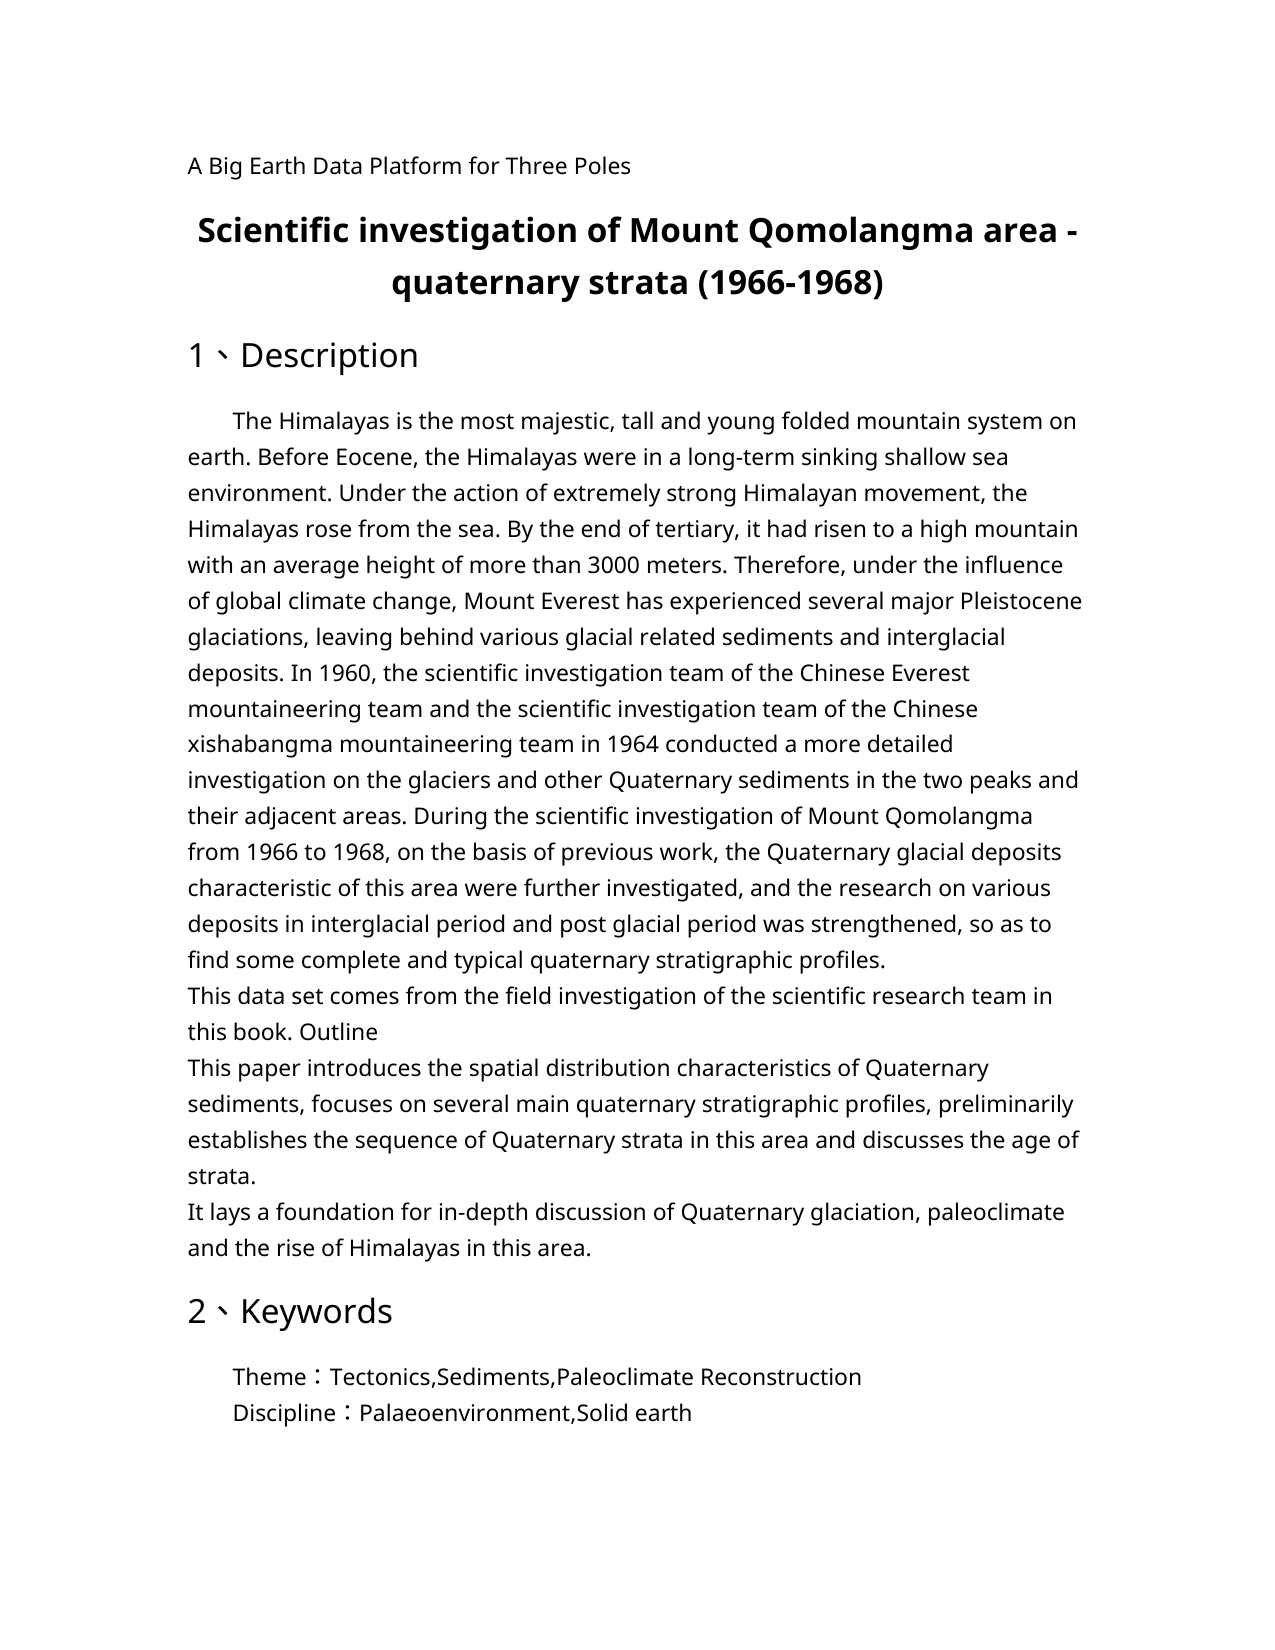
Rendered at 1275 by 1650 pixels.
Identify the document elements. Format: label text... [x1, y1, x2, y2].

text Scientific investigation of Mount Qomolangma area - quaternary strata (1966-1968) [187, 207, 1087, 304]
text A Big Earth Data Platform for Three Poles [187, 150, 1087, 181]
text 1、Description [187, 332, 1087, 377]
text The Himalayas is the most majestic, tall and young folded mountain system on earth. Before Eocene, the Himalayas were in a long-term sinking shallow sea environment. Under the action of extremely strong Himalayan movement, the Himalayas rose from the sea. By the end of tertiary, it had risen to a high mountain with an average height of more than 3000 meters. Therefore, under the influence of global climate change, Mount Everest has experienced several major Pleistocene glaciations, leaving behind various glacial related sediments and interglacial deposits. In 1960, the scientific investigation team of the Chinese Everest mountaineering team and the scientific investigation team of the Chinese xishabangma mountaineering team in 1964 conducted a more detailed investigation on the glaciers and other Quaternary sediments in the two peaks and their adjacent areas. During the scientific investigation of Mount Qomolangma from 1966 to 1968, on the basis of previous work, the Quaternary glacial deposits characteristic of this area were further investigated, and the research on various deposits in interglacial period and post glacial period was strengthened, so as to find some complete and typical quaternary stratigraphic profiles. This data set comes from the field investigation of the scientific research team in this book. Outline This paper introduces the spatial distribution characteristics of Quaternary sediments, focuses on several main quaternary stratigraphic profiles, preliminarily establishes the sequence of Quaternary strata in this area and discusses the age of strata. It lays a foundation for in-depth discussion of Quaternary glaciation, paleoclimate and the rise of Himalayas in this area. [187, 405, 1087, 1263]
text 2、Keywords [187, 1288, 1087, 1334]
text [232, 1361, 1087, 1428]
